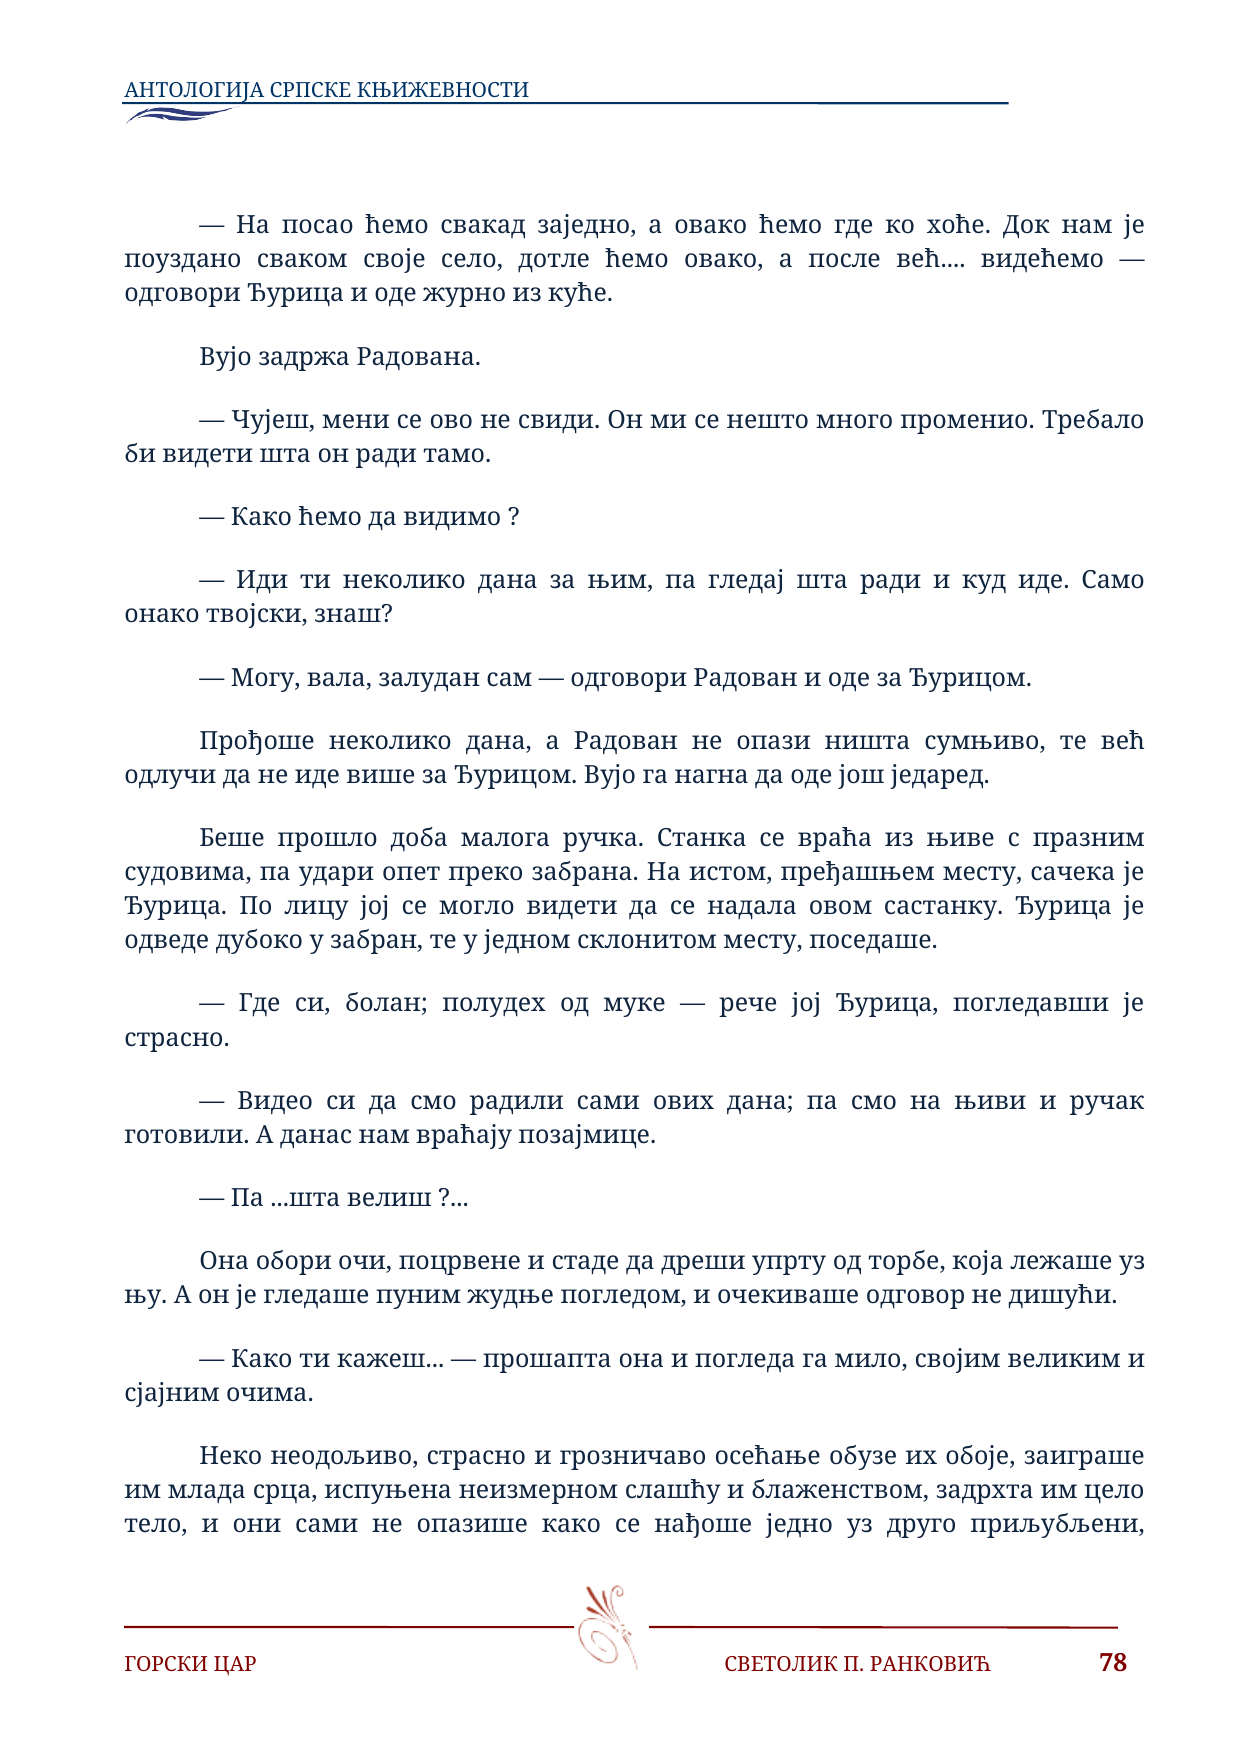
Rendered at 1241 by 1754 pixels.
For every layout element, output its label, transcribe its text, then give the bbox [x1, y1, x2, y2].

text Прођоше неколико дана, а Радован не опази ништа сумњиво, те већ одлучи да не иде више за Ђурицом. Вујо га нагна да оде још једаред. [124, 722, 1146, 791]
text Она обори очи, поцрвене и стаде да дреши упрту од торбе, која лежаше уз њу. А он је гледаше пуним жудње погледом, и очекиваше одговор не дишући. [124, 1243, 1146, 1311]
text — Могу, вала, залудан сам — одговори Радован и оде за Ђурицом. [124, 659, 1146, 693]
text — Видео си да смо радили сами ових дана; па смо на њиви и ручак готовили. А данас нам враћају позајмице. [124, 1082, 1146, 1151]
text — Иди ти неколико дана за њим, па гледај шта ради и куд иде. Само онако твојски, знаш? [124, 562, 1146, 630]
text — Где си, болан; полудех од муке — рече јој Ђурица, погледавши је страсно. [124, 985, 1146, 1053]
text — Како ти кажеш... — прошапта она и погледа га мило, својим великим и сјајним очима. [124, 1340, 1146, 1408]
text — Како ћемо да видимо ? [124, 499, 1146, 533]
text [124, 1437, 1146, 1540]
text — На посао ћемо свакад заједно, а овако ћемо где ко хоће. Док нам је поуздано сваком своје село, дотле ћемо овако, а после већ.... видећемо — одговори Ђурица и оде журно из куће. [124, 207, 1146, 309]
text Вујо задржа Радована. [124, 338, 1146, 372]
text — Па ...шта велиш ?... [124, 1180, 1146, 1214]
text — Чујеш, мени се ово не свиди. Он ми се нешто много променио. Требало би видети шта он ради тамо. [124, 401, 1146, 469]
text Беше прошло доба малога ручка. Станка се враћа из њиве с празним судовима, па удари опет преко забрана. На истом, пређашњем месту, сачека је Ђурица. По лицу јој се могло видети да се надала овом састанку. Ђурица је одведе дубоко у забран, те у једном склонитом месту, поседаше. [124, 820, 1146, 956]
